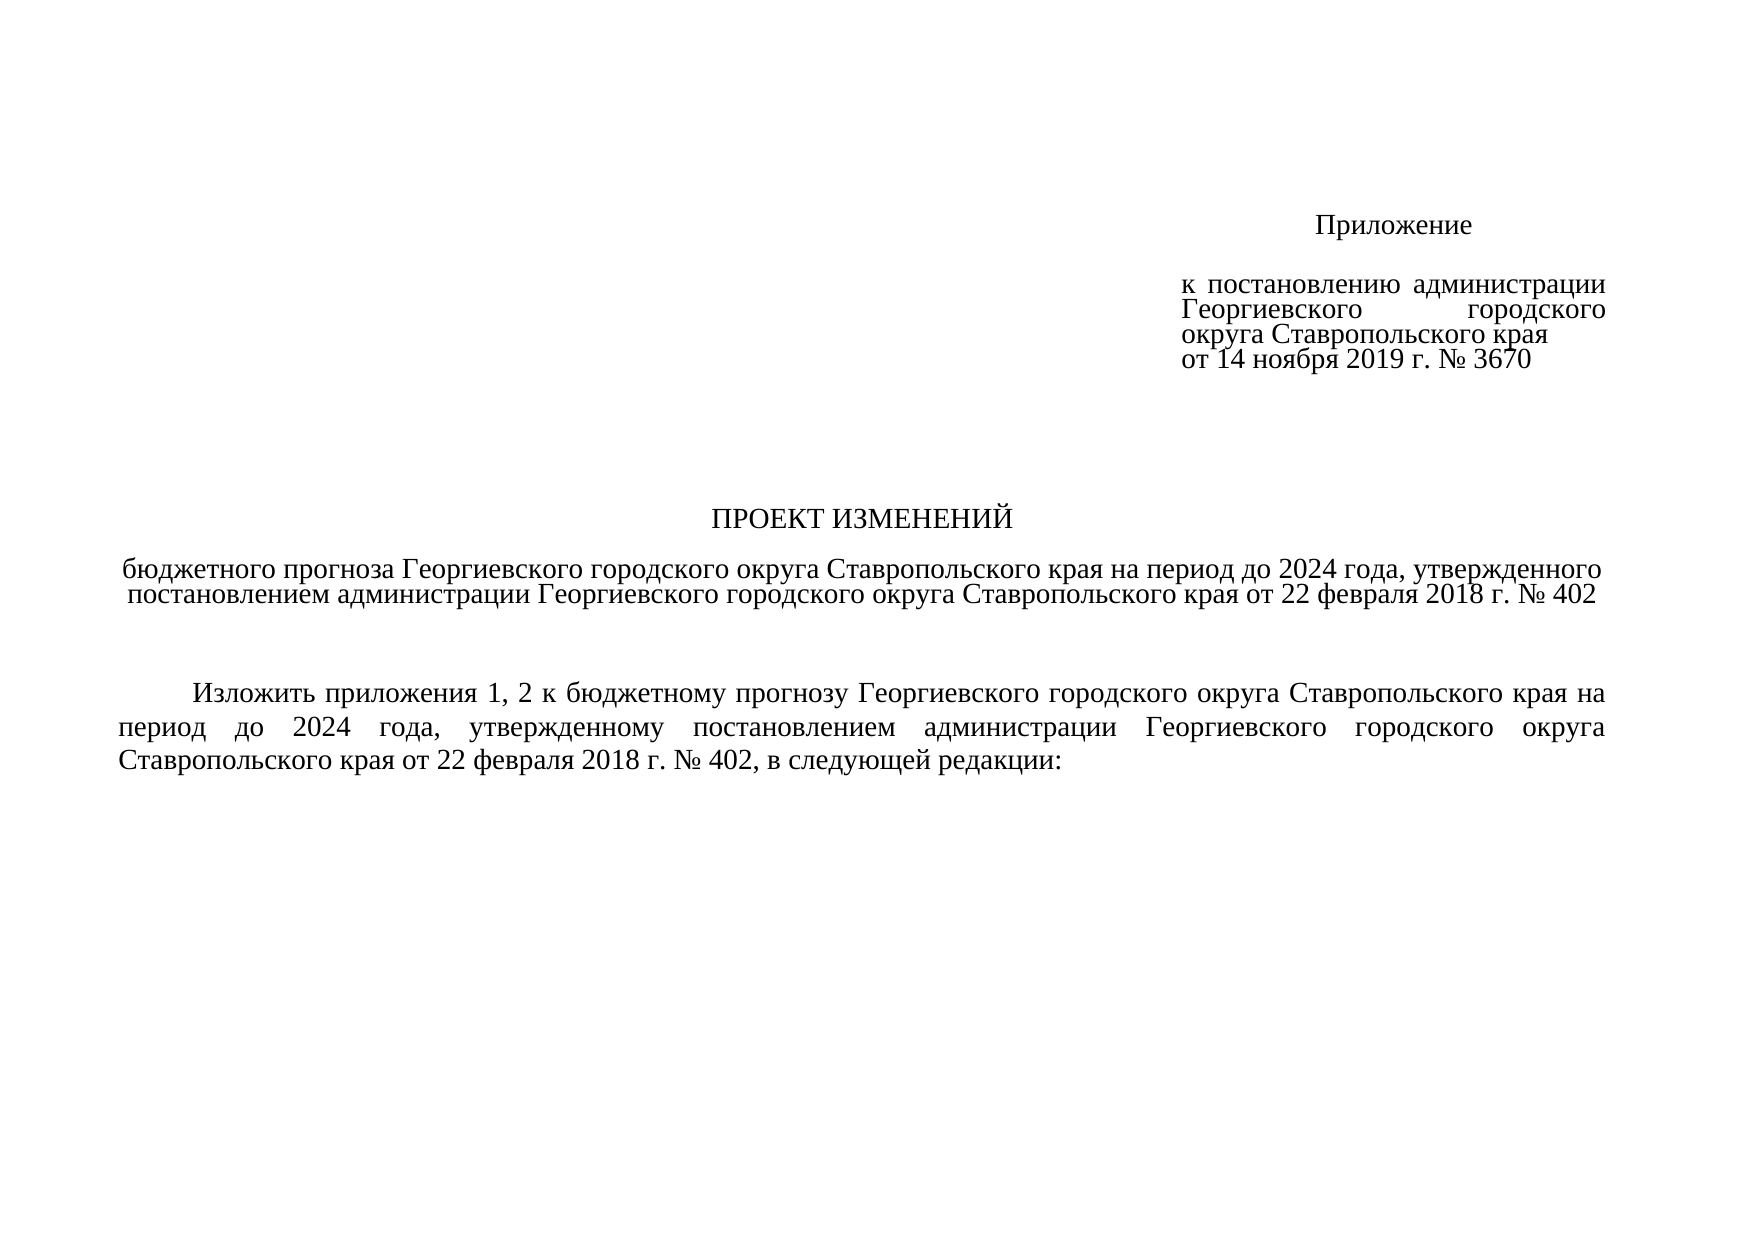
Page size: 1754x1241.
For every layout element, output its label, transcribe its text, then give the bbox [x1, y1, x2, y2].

text Изложить приложения 1, 2 к бюджетному прогнозу Георгиевского городского округа Ставропольского края на период до 2024 года, утвержденному постановлением администрации Георгиевского городского округа Ставропольского края от 22 февраля 2018 г. № 402, в следующей редакции: [118, 675, 1606, 776]
text к постановлению администрации Георгиевского городского округа Ставропольского края [1181, 274, 1606, 349]
text от 14 ноября 2019 г. № 3670 [1181, 349, 1606, 374]
text бюджетного прогноза Георгиевского городского округа Ставропольского края на период до 2024 года, утвержденного постановлением администрации Георгиевского городского округа Ставропольского края от 22 февраля 2018 г. № 402 [118, 558, 1606, 608]
text Приложение [1181, 207, 1606, 240]
text ПРОЕКТ ИЗМЕНЕНИЙ [118, 508, 1606, 533]
